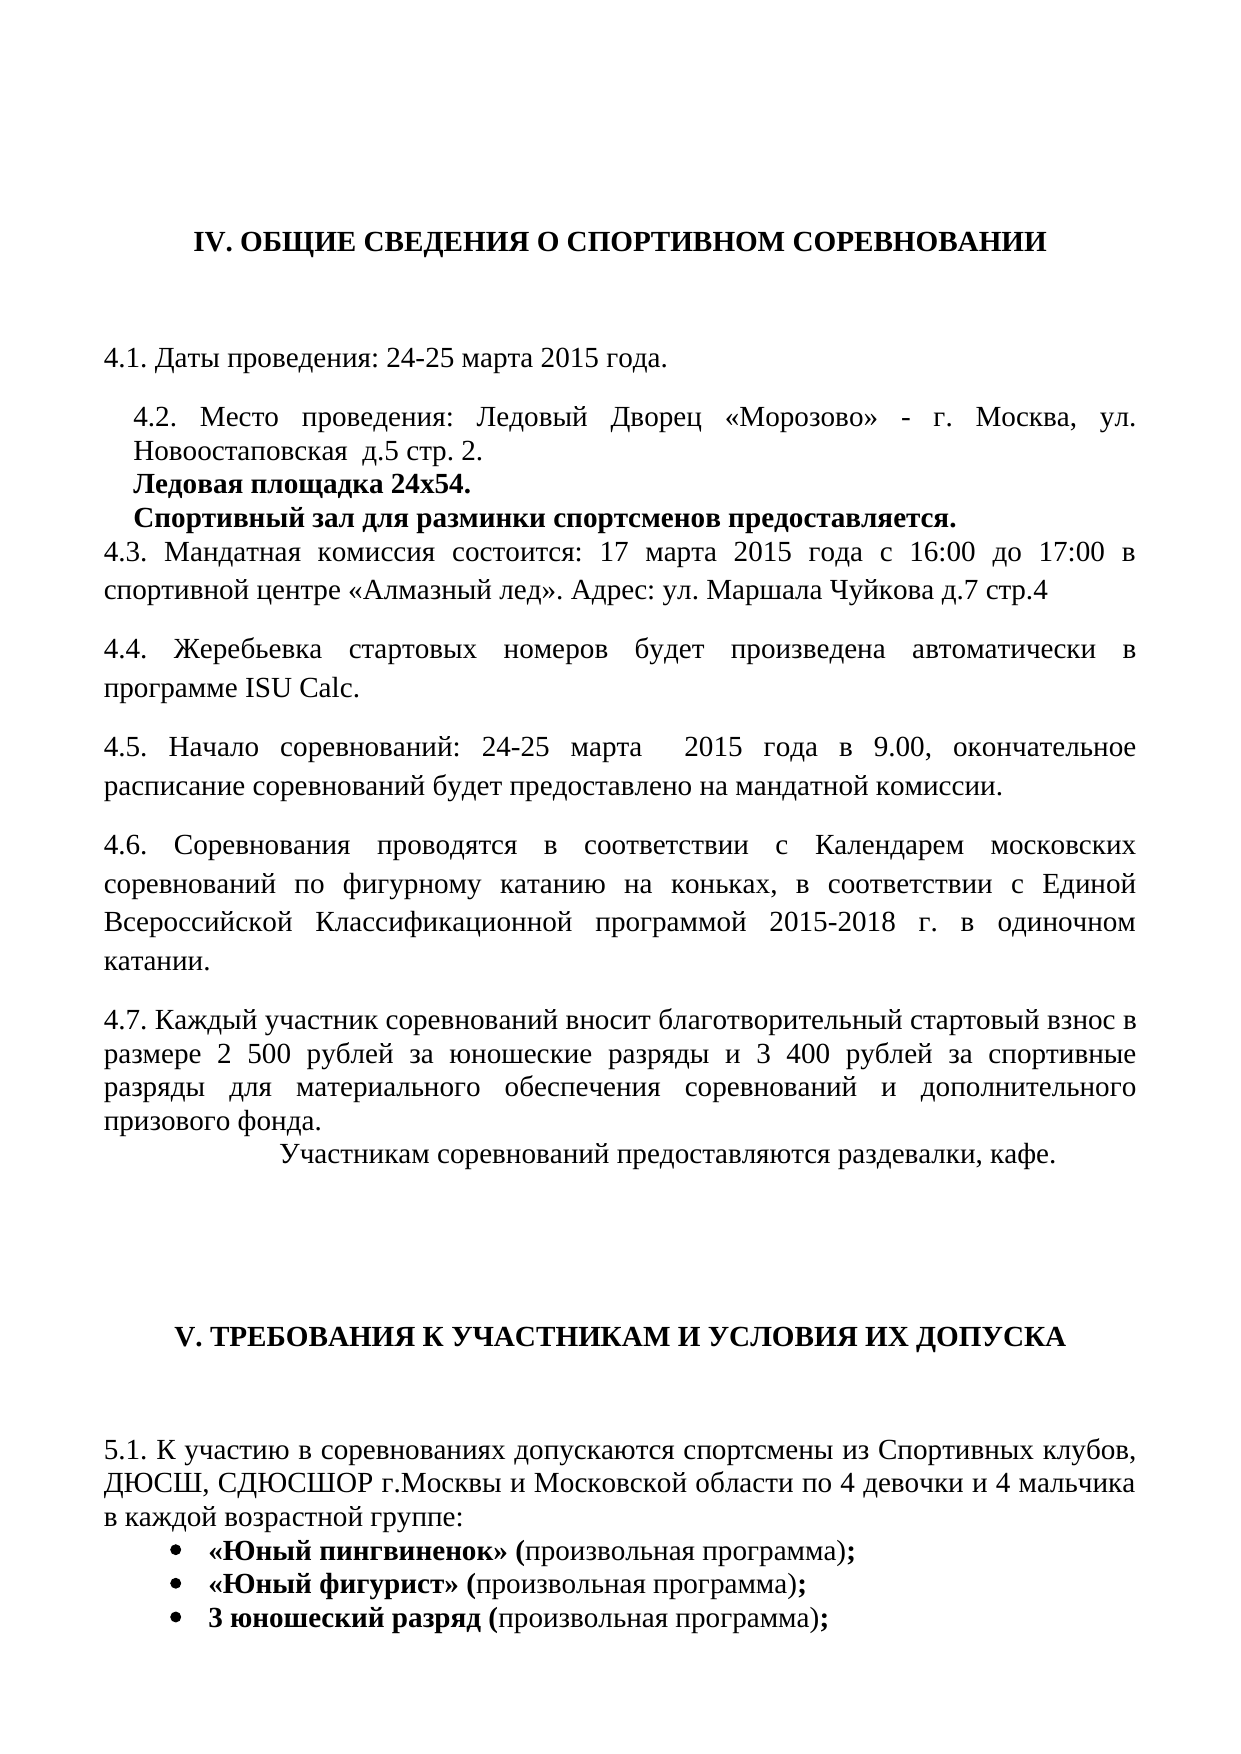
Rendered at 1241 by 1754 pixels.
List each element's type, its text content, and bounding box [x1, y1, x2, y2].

text 5.1. К участию в соревнованиях допускаются спортсмены из Спортивных клубов, ДЮСШ, СДЮСШОР г.Москвы и Московской области по 4 девочки и 4 мальчика в каждой возрастной группе: [103, 1432, 1137, 1533]
text Ледовая площадка 24х54. [133, 467, 1137, 500]
text 4.7. Каждый участник соревнований вносит благотворительный стартовый взнос в размере 2 500 рублей за юношеские разряды и 3 400 рублей за спортивные разряды для материального обеспечения соревнований и дополнительного призового фонда. [103, 1002, 1137, 1137]
list 3 юношеский разряд (произвольная программа); [171, 1600, 1137, 1633]
text 4.4. Жеребьевка стартовых номеров будет произведена автоматически в программе ISU Calc. [103, 632, 1137, 704]
text 4.3. Мандатная комиссия состоится: 17 марта 2015 года с 16:00 до 17:00 в спортивной центре «Алмазный лед». Адрес: ул. Маршала Чуйкова д.7 стр.4 [103, 534, 1137, 606]
text V. ТРЕБОВАНИЯ К УЧАСТНИКАМ И УСЛОВИЯ ИХ ДОПУСКА [103, 1319, 1137, 1353]
text Участникам соревнований предоставляются раздевалки, кафе. [133, 1137, 1137, 1170]
text 4.5. Начало соревнований: 24-25 марта 2015 года в 9.00, окончательное расписание соревнований будет предоставлено на мандатной комиссии. [103, 729, 1137, 802]
text IV. ОБЩИЕ СВЕДЕНИЯ О СПОРТИВНОМ СОРЕВНОВАНИИ [103, 224, 1137, 258]
text 4.6. Соревнования проводятся в соответствии с Календарем московских соревнований по фигурному катанию на коньках, в соответствии с Единой Всероссийской Классификационной программой 2015-2018 г. в одиночном катании. [103, 827, 1137, 977]
text Спортивный зал для разминки спортсменов предоставляется. [133, 500, 1137, 534]
text 4.1. Даты проведения: 24-25 марта 2015 года. [103, 340, 1137, 374]
text 4.2. Место проведения: Ледовый Дворец «Морозово» - г. Москва, ул. Новоостаповская д.5 стр. 2. [133, 399, 1137, 467]
list «Юный фигурист» (произвольная программа); [171, 1566, 1137, 1600]
list «Юный пингвиненок» (произвольная программа); [171, 1533, 1137, 1566]
